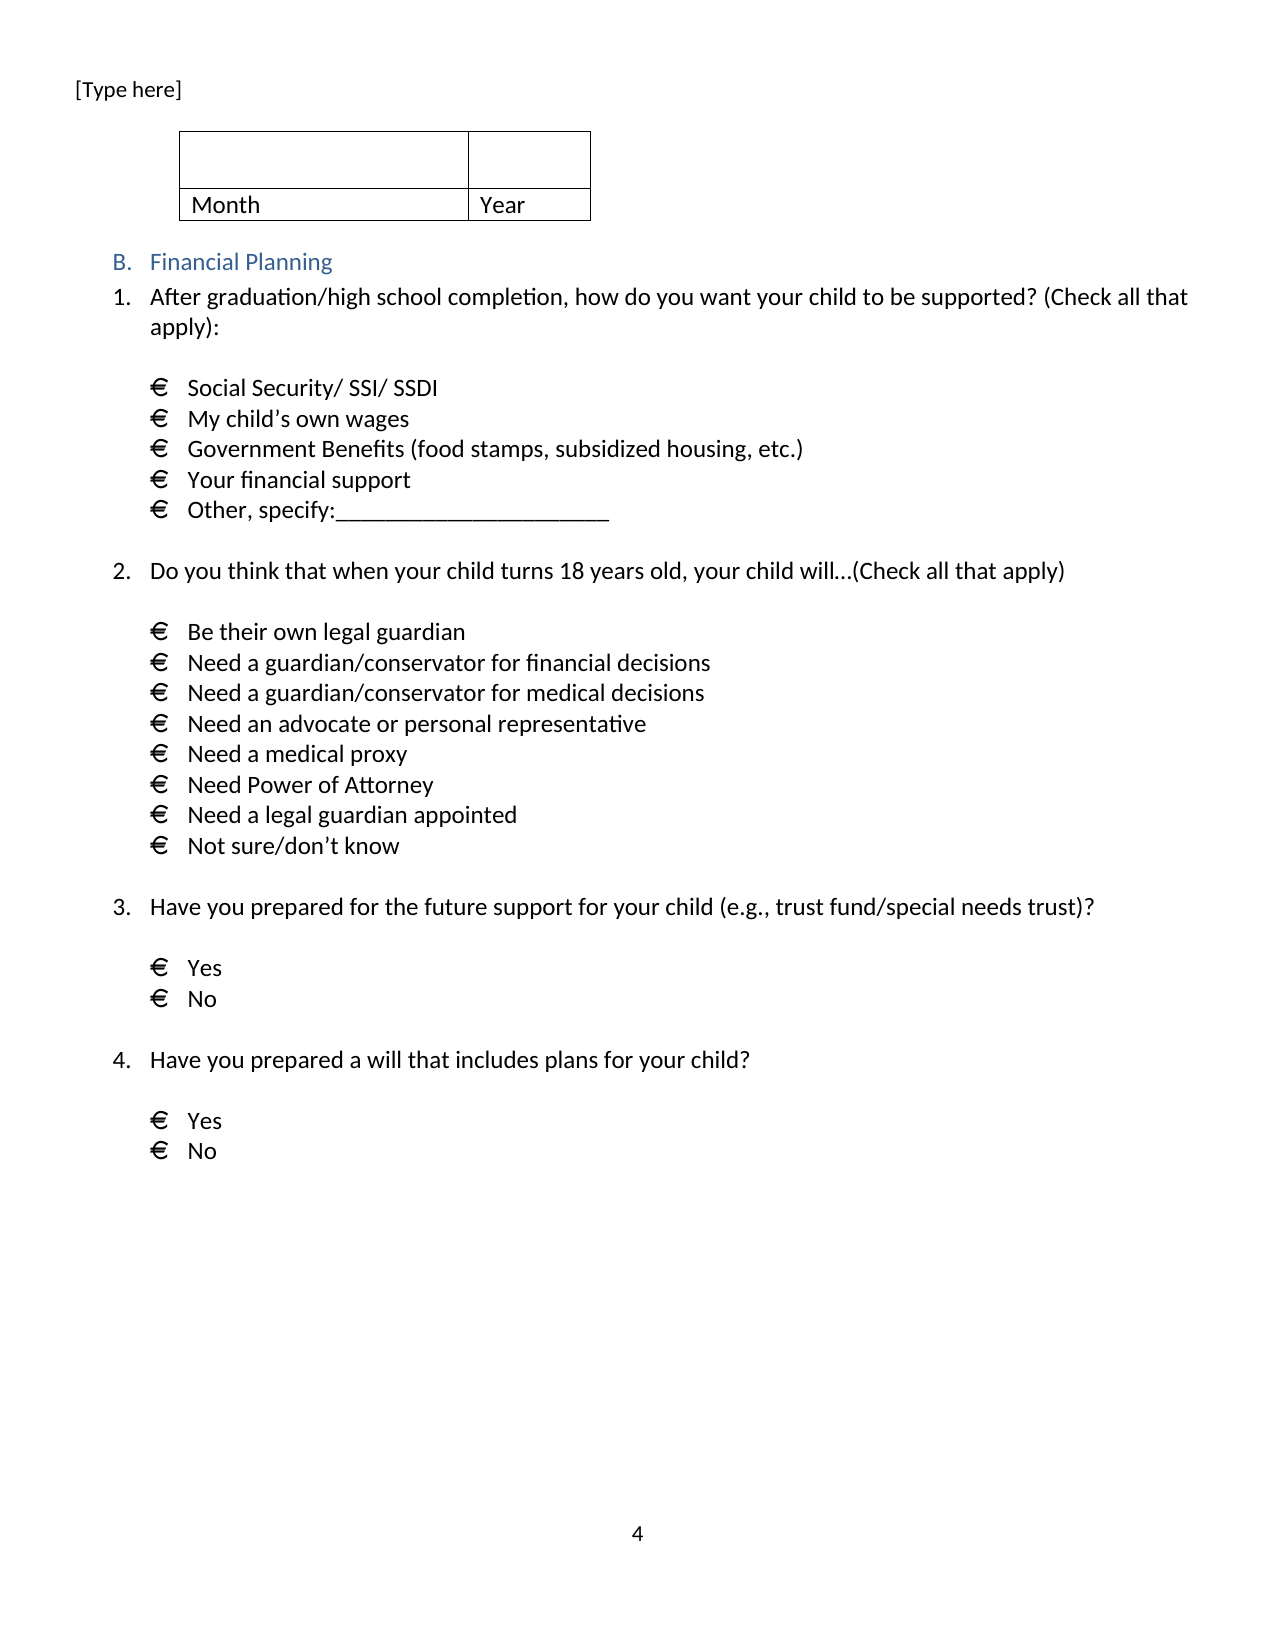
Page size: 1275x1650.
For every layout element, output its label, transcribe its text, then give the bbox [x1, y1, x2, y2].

list No [150, 983, 1200, 1013]
list Need Power of Attorney [150, 769, 1200, 799]
list Be their own legal guardian [150, 616, 1200, 647]
list After graduation/high school completion, how do you want your child to be supported? (Check all that apply): [112, 281, 1200, 342]
list Need an advocate or personal representative [150, 708, 1200, 738]
list My child’s own wages [150, 403, 1200, 433]
list Yes [150, 952, 1200, 983]
list Need a guardian/conservator for medical decisions [150, 677, 1200, 708]
list Need a guardian/conservator for financial decisions [150, 647, 1200, 677]
list Need a legal guardian appointed [150, 799, 1200, 830]
list Have you prepared a will that includes plans for your child? [112, 1044, 1200, 1074]
list Your financial support [150, 464, 1200, 494]
list Yes [150, 1105, 1200, 1135]
list Other, specify:______________________ [150, 494, 1200, 525]
subtitle Financial Planning [112, 246, 1200, 276]
table_header [469, 132, 590, 188]
list No [150, 1135, 1200, 1166]
table_cell Year [469, 189, 590, 220]
list Need a medical proxy [150, 738, 1200, 769]
list Not sure/don’t know [150, 830, 1200, 861]
table_cell Month [180, 189, 468, 220]
list Government Benefits (food stamps, subsidized housing, etc.) [150, 433, 1200, 464]
table_header [180, 132, 468, 188]
list Do you think that when your child turns 18 years old, your child will…(Check all that apply) [112, 555, 1200, 586]
list Social Security/ SSI/ SSDI [150, 372, 1200, 403]
list Have you prepared for the future support for your child (e.g., trust fund/special needs trust)? [112, 891, 1200, 922]
